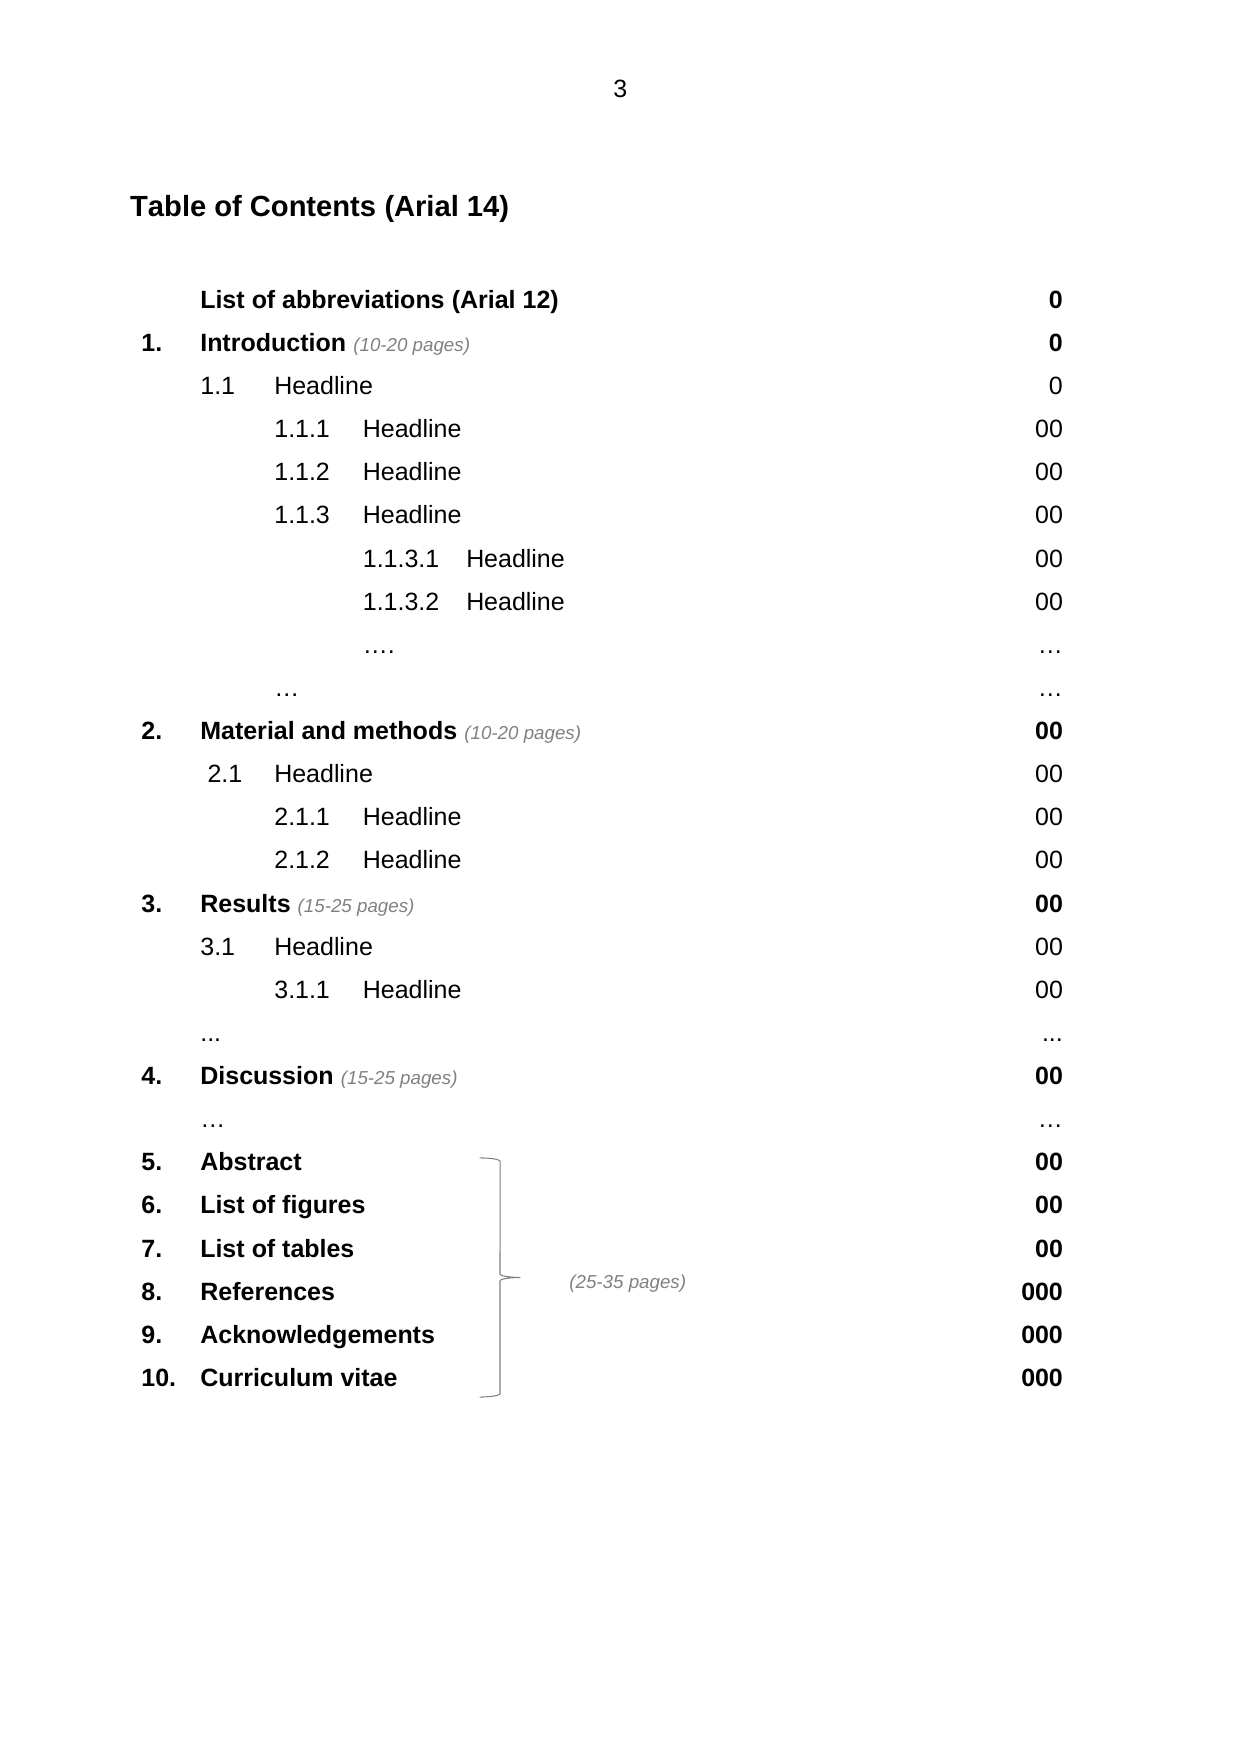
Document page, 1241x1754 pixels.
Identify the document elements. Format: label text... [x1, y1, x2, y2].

table_header List of abbreviations (Arial 12) Introduction (10-20 pages) Headline Headline Headline Headline Headline Headline …. … Material and methods (10-20 pages) Headline Headline Headline Results (15-25 pages) Headline Headline ... Discussion (15-25 pages) … Abstract List of figures List of tables References Acknowledgements Curriculum vitae [130, 242, 912, 1449]
text Table of Contents (Arial 14) [130, 189, 1110, 222]
table_header 0 0 0 00 00 00 00 00 … … 00 00 00 00 00 00 00 ... 00 … 00 00 00 000 000 000 [912, 242, 1074, 1449]
